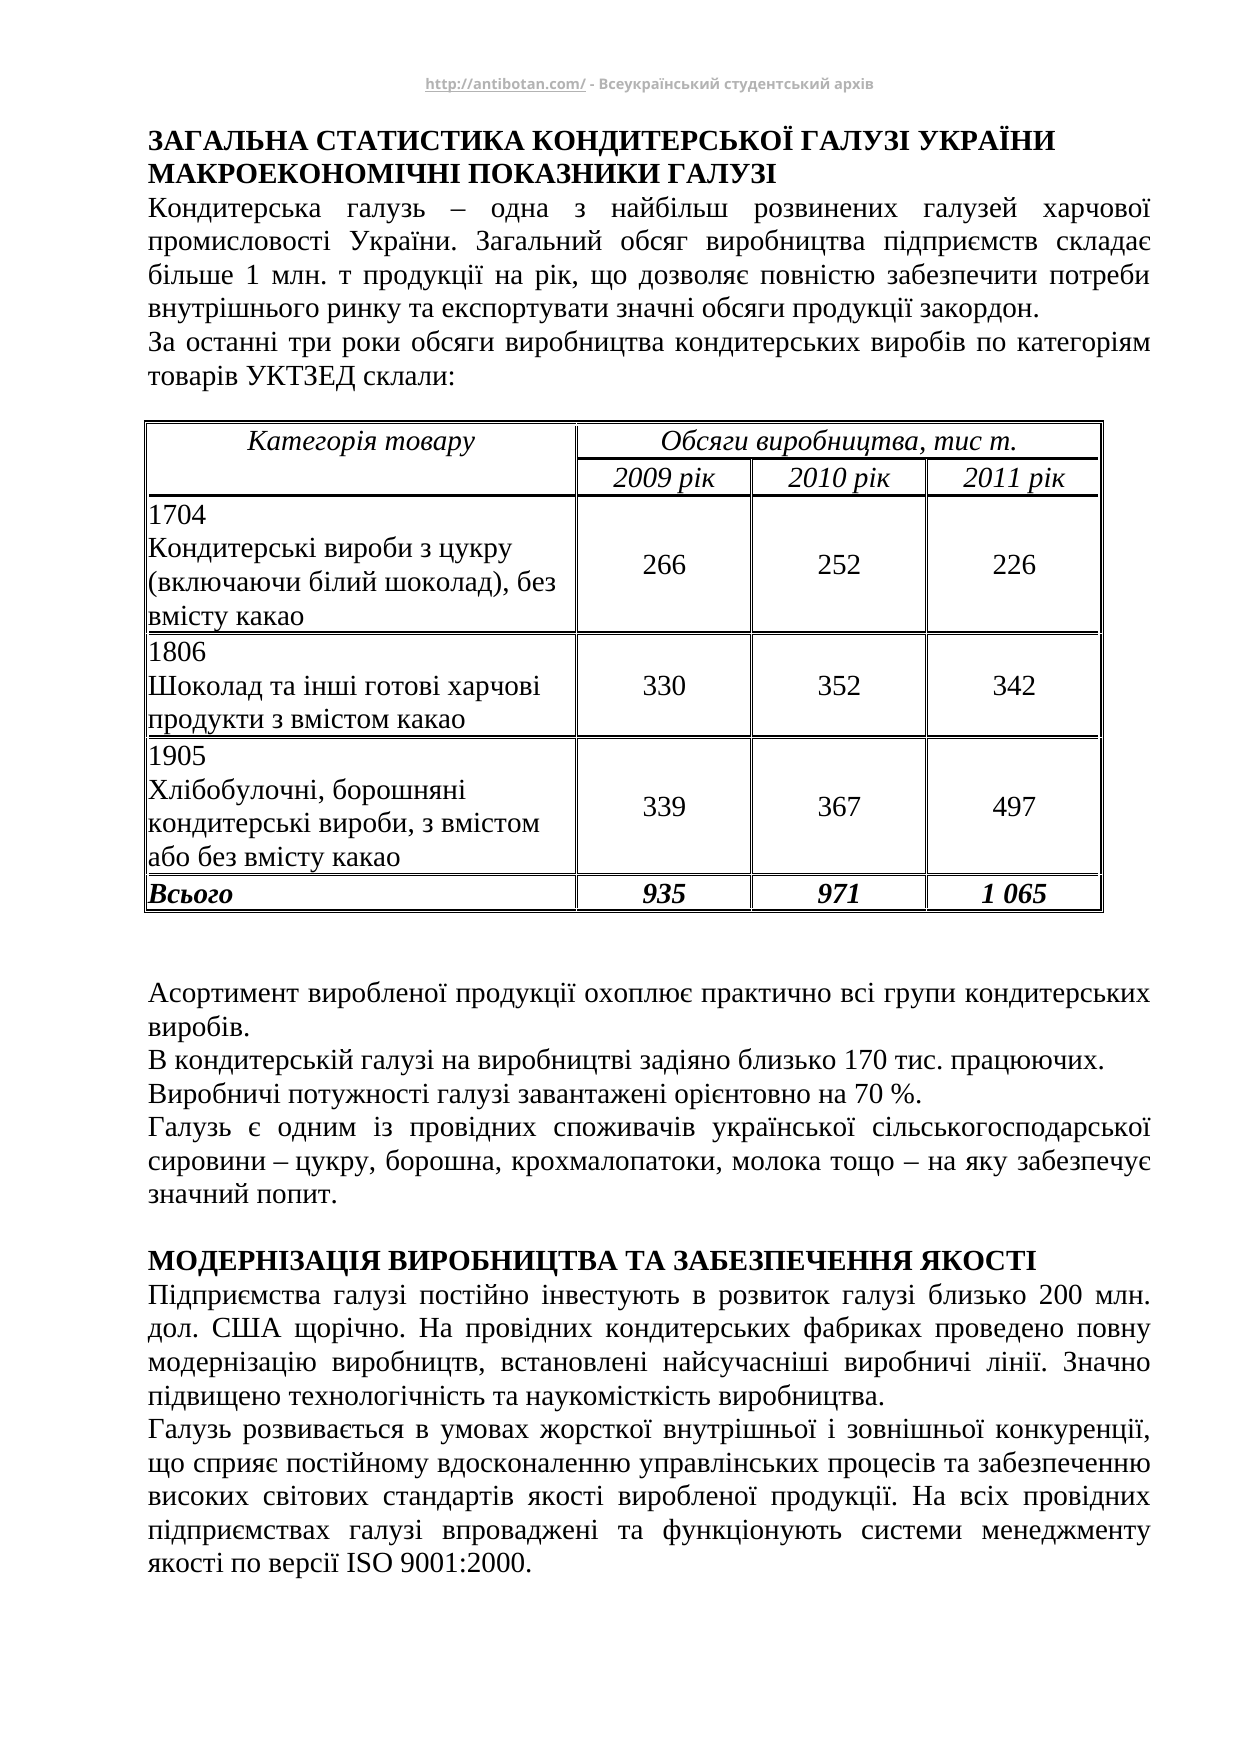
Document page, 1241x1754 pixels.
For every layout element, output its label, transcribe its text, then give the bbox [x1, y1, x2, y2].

text ЗАГАЛЬНА СТАТИСТИКА КОНДИТЕРСЬКОЇ ГАЛУЗІ УКРАЇНИ [148, 123, 1152, 156]
text МАКРОЕКОНОМІЧНІ ПОКАЗНИКИ ГАЛУЗІ [148, 156, 1152, 190]
table_cell 339 [578, 739, 750, 872]
table_cell 1 065 [927, 873, 1101, 909]
table_cell 971 [752, 876, 927, 909]
table_cell 367 [753, 739, 925, 872]
text Галузь є одним із провідних споживачів української сільськогосподарської сировини – цукру, борошна, крохмалопатоки, молока тощо – на яку забезпечує значний попит. [148, 1109, 1152, 1210]
table_cell 226 [928, 494, 1100, 631]
table_cell 2011 рік [928, 457, 1100, 494]
table_header Обсяги виробництва, тис т. [577, 424, 1100, 457]
table_cell 1905 Хлiбобулочнi, борошняні кондитерськi вироби, з вмiстом або без вмiсту какао [147, 735, 575, 872]
table_cell 935 [577, 876, 752, 909]
table_cell 330 [578, 635, 750, 735]
table_cell 2009 рік [578, 460, 750, 494]
table_cell 352 [753, 635, 925, 735]
table_cell 252 [753, 497, 925, 631]
table_cell 1806 Шоколад та iншi готовi харчовi продукти з вмiстом какао [147, 631, 575, 735]
text Кондитерська галузь – одна з найбільш розвинених галузей харчової промисловості України. Загальний обсяг виробництва підприємств складає більше 1 млн. т продукції на рік, що дозволяє повністю забезпечити потреби внутрішнього ринку та експортувати значні обсяги продукції закордон. [148, 190, 1152, 324]
table_cell 2010 рік [753, 460, 925, 494]
text В кондитерській галузі на виробництві задіяно близько 170 тис. працюючих. [148, 1042, 1152, 1076]
table_cell 1704 Кондитерськi вироби з цукру (включаючи бiлий шоколад), без вмiсту какао [147, 494, 575, 631]
table_header Категорія товару [147, 424, 577, 494]
text Виробничі потужності галузі завантажені орієнтовно на 70 %. [148, 1076, 1152, 1109]
text МОДЕРНІЗАЦІЯ ВИРОБНИЦТВА ТА ЗАБЕЗПЕЧЕННЯ ЯКОСТІ [148, 1243, 1152, 1277]
table_cell 266 [578, 497, 750, 631]
table_cell 497 [928, 735, 1101, 872]
text За останні три роки обсяги виробництва кондитерських виробів по категоріям товарів УКТЗЕД склали: [148, 324, 1152, 391]
text Галузь розвивається в умовах жорсткої внутрішньої і зовнішньої конкуренції, що сприяє постійному вдосконаленню управлінських процесів та забезпеченню високих світових стандартів якості виробленої продукції. На всіх провідних підприємствах галузі впроваджені та функціонують системи менеджменту якості по версії ISO 9001:2000. [148, 1411, 1152, 1579]
table_cell Всього [147, 873, 577, 909]
text Підприємства галузі постійно інвестують в розвиток галузі близько 200 млн. дол. США щорічно. На провідних кондитерських фабриках проведено повну модернізацію виробництв, встановлені найсучасніші виробничі лінії. Значно підвищено технологічність та наукомісткість виробництва. [148, 1277, 1152, 1411]
text Асортимент виробленої продукції охоплює практично всі групи кондитерських виробів. [148, 975, 1152, 1042]
table_cell 342 [928, 631, 1101, 735]
